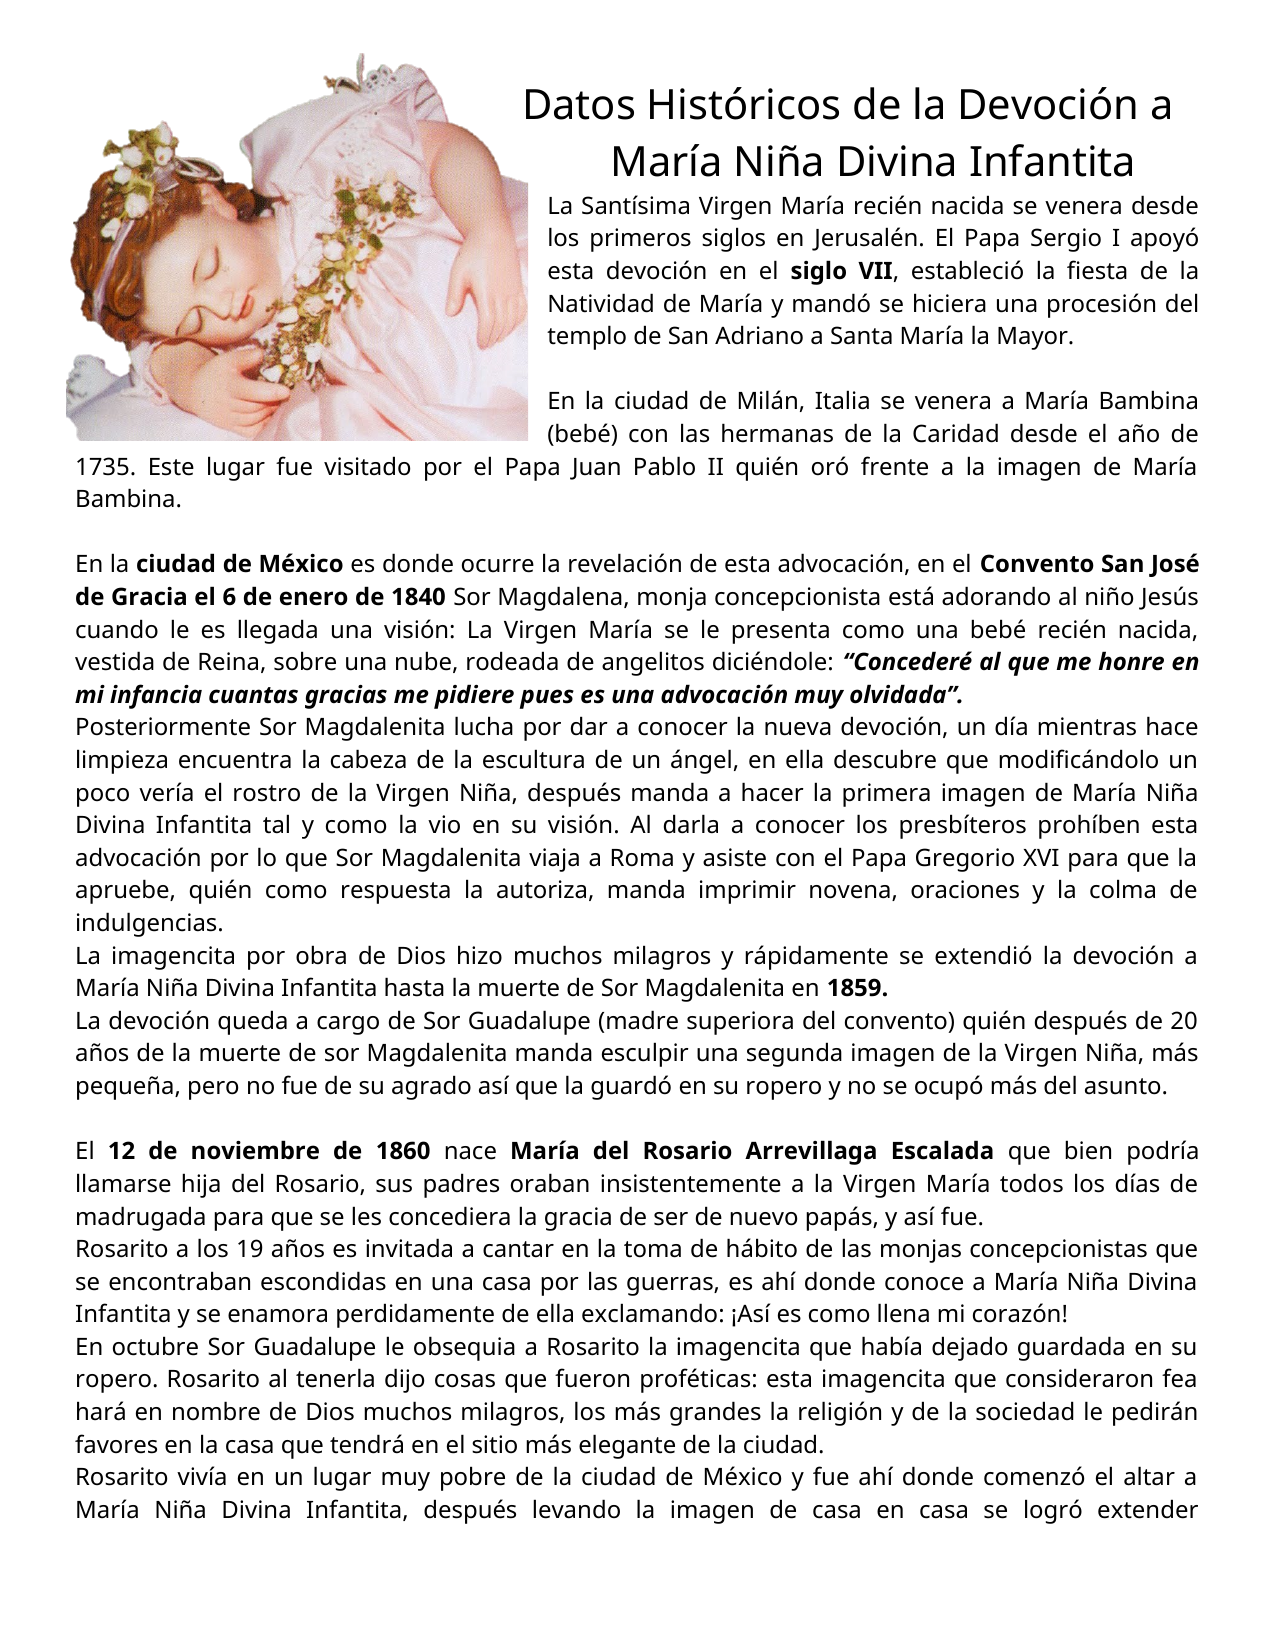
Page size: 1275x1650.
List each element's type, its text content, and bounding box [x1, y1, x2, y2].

text Datos Históricos de la Devoción a María Niña Divina Infantita [532, 75, 1200, 188]
text En la ciudad de Milán, Italia se venera a María Bambina (bebé) con las hermanas de la Caridad desde el año de 1735. Este lugar fue visitado por el Papa Juan Pablo II quién oró frente a la imagen de María Bambina. [75, 384, 1200, 514]
text En la ciudad de México es donde ocurre la revelación de esta advocación, en el Convento San José de Gracia el 6 de enero de 1840 Sor Magdalena, monja concepcionista está adorando al niño Jesús cuando le es llegada una visión: La Virgen María se le presenta como una bebé recién nacida, vestida de Reina, sobre una nube, rodeada de angelitos diciéndole: “Concederé al que me honre en mi infancia cuantas gracias me pidiere pues es una advocación muy olvidada”. [75, 547, 1200, 710]
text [75, 1460, 1200, 1525]
text La Santísima Virgen María recién nacida se venera desde los primeros siglos en Jerusalén. El Papa Sergio I apoyó esta devoción en el siglo VII, estableció la fiesta de la Natividad de María y mandó se hiciera una procesión del templo de San Adriano a Santa María la Mayor. [532, 188, 1200, 352]
text La imagencita por obra de Dios hizo muchos milagros y rápidamente se extendió la devoción a María Niña Divina Infantita hasta la muerte de Sor Magdalenita en 1859. [75, 938, 1200, 1004]
text Rosarito a los 19 años es invitada a cantar en la toma de hábito de las monjas concepcionistas que se encontraban escondidas en una casa por las guerras, es ahí donde conoce a María Niña Divina Infantita y se enamora perdidamente de ella exclamando: ¡Así es como llena mi corazón! [75, 1232, 1200, 1330]
picture [65, 53, 532, 444]
text La devoción queda a cargo de Sor Guadalupe (madre superiora del convento) quién después de 20 años de la muerte de sor Magdalenita manda esculpir una segunda imagen de la Virgen Niña, más pequeña, pero no fue de su agrado así que la guardó en su ropero y no se ocupó más del asunto. [75, 1004, 1200, 1101]
text El 12 de noviembre de 1860 nace María del Rosario Arrevillaga Escalada que bien podría llamarse hija del Rosario, sus padres oraban insistentemente a la Virgen María todos los días de madrugada para que se les concediera la gracia de ser de nuevo papás, y así fue. [75, 1134, 1200, 1232]
text En octubre Sor Guadalupe le obsequia a Rosarito la imagencita que había dejado guardada en su ropero. Rosarito al tenerla dijo cosas que fueron proféticas: esta imagencita que consideraron fea hará en nombre de Dios muchos milagros, los más grandes la religión y de la sociedad le pedirán favores en la casa que tendrá en el sitio más elegante de la ciudad. [75, 1330, 1200, 1460]
text Posteriormente Sor Magdalenita lucha por dar a conocer la nueva devoción, un día mientras hace limpieza encuentra la cabeza de la escultura de un ángel, en ella descubre que modificándolo un poco vería el rostro de la Virgen Niña, después manda a hacer la primera imagen de María Niña Divina Infantita tal y como la vio en su visión. Al darla a conocer los presbíteros prohíben esta advocación por lo que Sor Magdalenita viaja a Roma y asiste con el Papa Gregorio XVI para que la apruebe, quién como respuesta la autoriza, manda imprimir novena, oraciones y la colma de indulgencias. [75, 710, 1200, 938]
